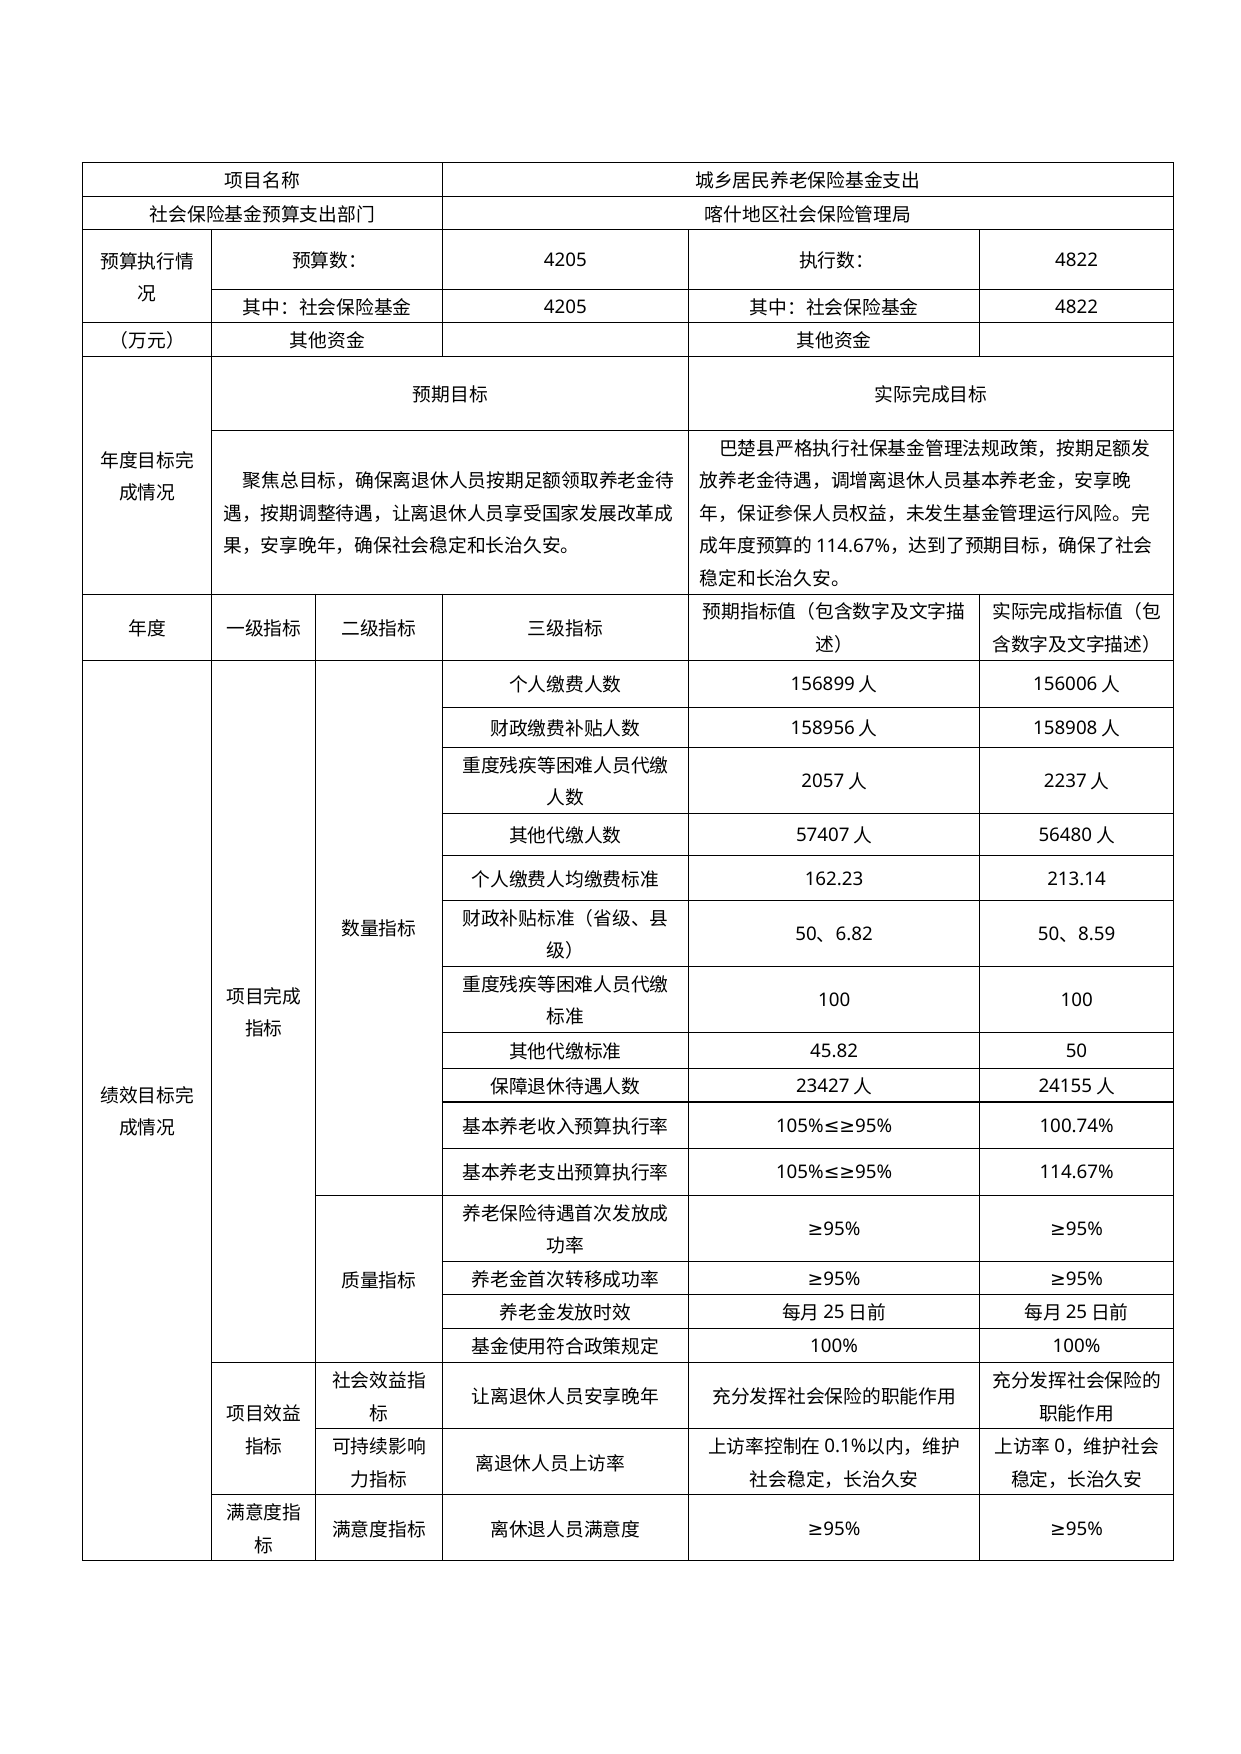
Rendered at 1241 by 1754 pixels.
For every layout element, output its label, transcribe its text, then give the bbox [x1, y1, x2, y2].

table_cell 实际完成目标 [689, 357, 1173, 430]
table_cell 养老金发放时效 [443, 1295, 688, 1328]
table_cell 4822 [980, 290, 1173, 322]
table_cell 23427人 [689, 1069, 979, 1101]
table_cell 基本养老收入预算执行率 [443, 1103, 688, 1147]
table_cell 质量指标 [316, 1196, 442, 1362]
table_cell 4205 [443, 290, 688, 322]
table_cell 财政补贴标准（省级、县级） [443, 901, 688, 966]
table_cell 45.82 [689, 1033, 979, 1068]
table_cell 其他代缴人数 [443, 814, 688, 855]
table_cell 喀什地区社会保险管理局 [443, 197, 1173, 229]
table_cell 项目效益指标 [212, 1363, 315, 1494]
table_cell 100% [980, 1329, 1173, 1362]
table_cell 158956人 [689, 708, 979, 747]
table_cell 财政缴费补贴人数 [443, 708, 688, 747]
table_cell 上访率控制在0.1%以内，维护社会稳定，长治久安 [689, 1429, 979, 1494]
table_cell 社会保险基金预算支出部门 [83, 197, 442, 229]
table_cell 充分发挥社会保险的职能作用 [689, 1363, 979, 1428]
table_cell 24155人 [980, 1069, 1173, 1101]
table_cell 重度残疾等困难人员代缴标准 [443, 967, 688, 1032]
table_cell 2237人 [980, 748, 1173, 813]
table_cell 其中：社会保险基金 [689, 290, 979, 322]
table_cell 100.74% [980, 1103, 1173, 1147]
table_cell 离休退人员满意度 [443, 1495, 688, 1560]
table_cell 105%≤≥95% [689, 1149, 979, 1195]
table_cell 2057人 [689, 748, 979, 813]
table_cell [443, 323, 688, 356]
table_cell 巴楚县严格执行社保基金管理法规政策，按期足额发放养老金待遇，调增离退休人员基本养老金，安享晚年，保证参保人员权益，未发生基金管理运行风险。完成年度预算的114.67%，达到了预期目标，确保了社会稳定和长治久安。 [689, 431, 1173, 593]
table_cell 实际完成指标值（包含数字及文字描述） [980, 595, 1173, 659]
table_cell 个人缴费人均缴费标准 [443, 856, 688, 900]
table_cell 保障退休待遇人数 [443, 1069, 688, 1101]
table_cell 56480人 [980, 814, 1173, 855]
table_cell 预算数： [212, 230, 442, 289]
table_cell 105%≤≥95% [689, 1103, 979, 1147]
table_cell 其中：社会保险基金 [212, 290, 442, 322]
table_cell 156006人 [980, 661, 1173, 707]
table_cell 绩效目标完成情况 [83, 661, 211, 1560]
table_cell 预期指标值（包含数字及文字描述） [689, 595, 979, 659]
table_cell 213.14 [980, 856, 1173, 900]
table_cell 满意度指标 [212, 1495, 315, 1560]
table_cell ≥95% [689, 1196, 979, 1261]
table_cell 一级指标 [212, 595, 315, 659]
table_cell 充分发挥社会保险的职能作用 [980, 1363, 1173, 1428]
table_cell 162.23 [689, 856, 979, 900]
table_cell 50、6.82 [689, 901, 979, 966]
table_cell ≥95% [689, 1262, 979, 1294]
table_cell 年度目标完成情况 [83, 357, 211, 593]
table_cell ≥95% [689, 1495, 979, 1560]
table_cell 100% [689, 1329, 979, 1362]
table_cell 让离退休人员安享晚年 [443, 1363, 688, 1428]
table_cell 项目名称 [83, 163, 442, 196]
table_cell 重度残疾等困难人员代缴人数 [443, 748, 688, 813]
table_cell [980, 323, 1173, 356]
table_cell 三级指标 [443, 595, 688, 659]
table_cell 其他资金 [212, 323, 442, 356]
table_cell 114.67% [980, 1149, 1173, 1195]
table_cell 50、8.59 [980, 901, 1173, 966]
table_cell 社会效益指标 [316, 1363, 442, 1428]
table_cell 其他资金 [689, 323, 979, 356]
table_cell 57407人 [689, 814, 979, 855]
table_cell 年度 [83, 595, 211, 659]
table_cell 预算执行情况 [83, 230, 211, 322]
table_cell 养老保险待遇首次发放成功率 [443, 1196, 688, 1261]
table_cell 156899人 [689, 661, 979, 707]
table_cell 个人缴费人数 [443, 661, 688, 707]
table_cell 4822 [980, 230, 1173, 289]
table_cell ≥95% [980, 1495, 1173, 1560]
table_cell 可持续影响力指标 [316, 1429, 442, 1494]
table_cell 每月25日前 [980, 1295, 1173, 1328]
table_cell 其他代缴标准 [443, 1033, 688, 1068]
table_cell 100 [980, 967, 1173, 1032]
table_cell 聚焦总目标，确保离退休人员按期足额领取养老金待遇，按期调整待遇，让离退休人员享受国家发展改革成果，安享晚年，确保社会稳定和长治久安。 [212, 431, 688, 593]
table_cell 满意度指标 [316, 1495, 442, 1560]
table_cell 项目完成指标 [212, 661, 315, 1362]
table_cell 预期目标 [212, 357, 688, 430]
table_cell 基本养老支出预算执行率 [443, 1149, 688, 1195]
table_cell 数量指标 [316, 661, 442, 1195]
table_cell 执行数： [689, 230, 979, 289]
table_cell 每月25日前 [689, 1295, 979, 1328]
table_cell 50 [980, 1033, 1173, 1068]
table_cell 城乡居民养老保险基金支出 [443, 163, 1173, 196]
table_cell （万元） [83, 323, 211, 356]
table_cell 二级指标 [316, 595, 442, 659]
table_cell 158908人 [980, 708, 1173, 747]
table_cell 100 [689, 967, 979, 1032]
table_cell 4205 [443, 230, 688, 289]
table_cell 离退休人员上访率 [443, 1429, 688, 1494]
table_cell ≥95% [980, 1262, 1173, 1294]
table_cell ≥95% [980, 1196, 1173, 1261]
table_cell 基金使用符合政策规定 [443, 1329, 688, 1362]
table_cell 上访率0，维护社会稳定，长治久安 [980, 1429, 1173, 1494]
table_cell 养老金首次转移成功率 [443, 1262, 688, 1294]
